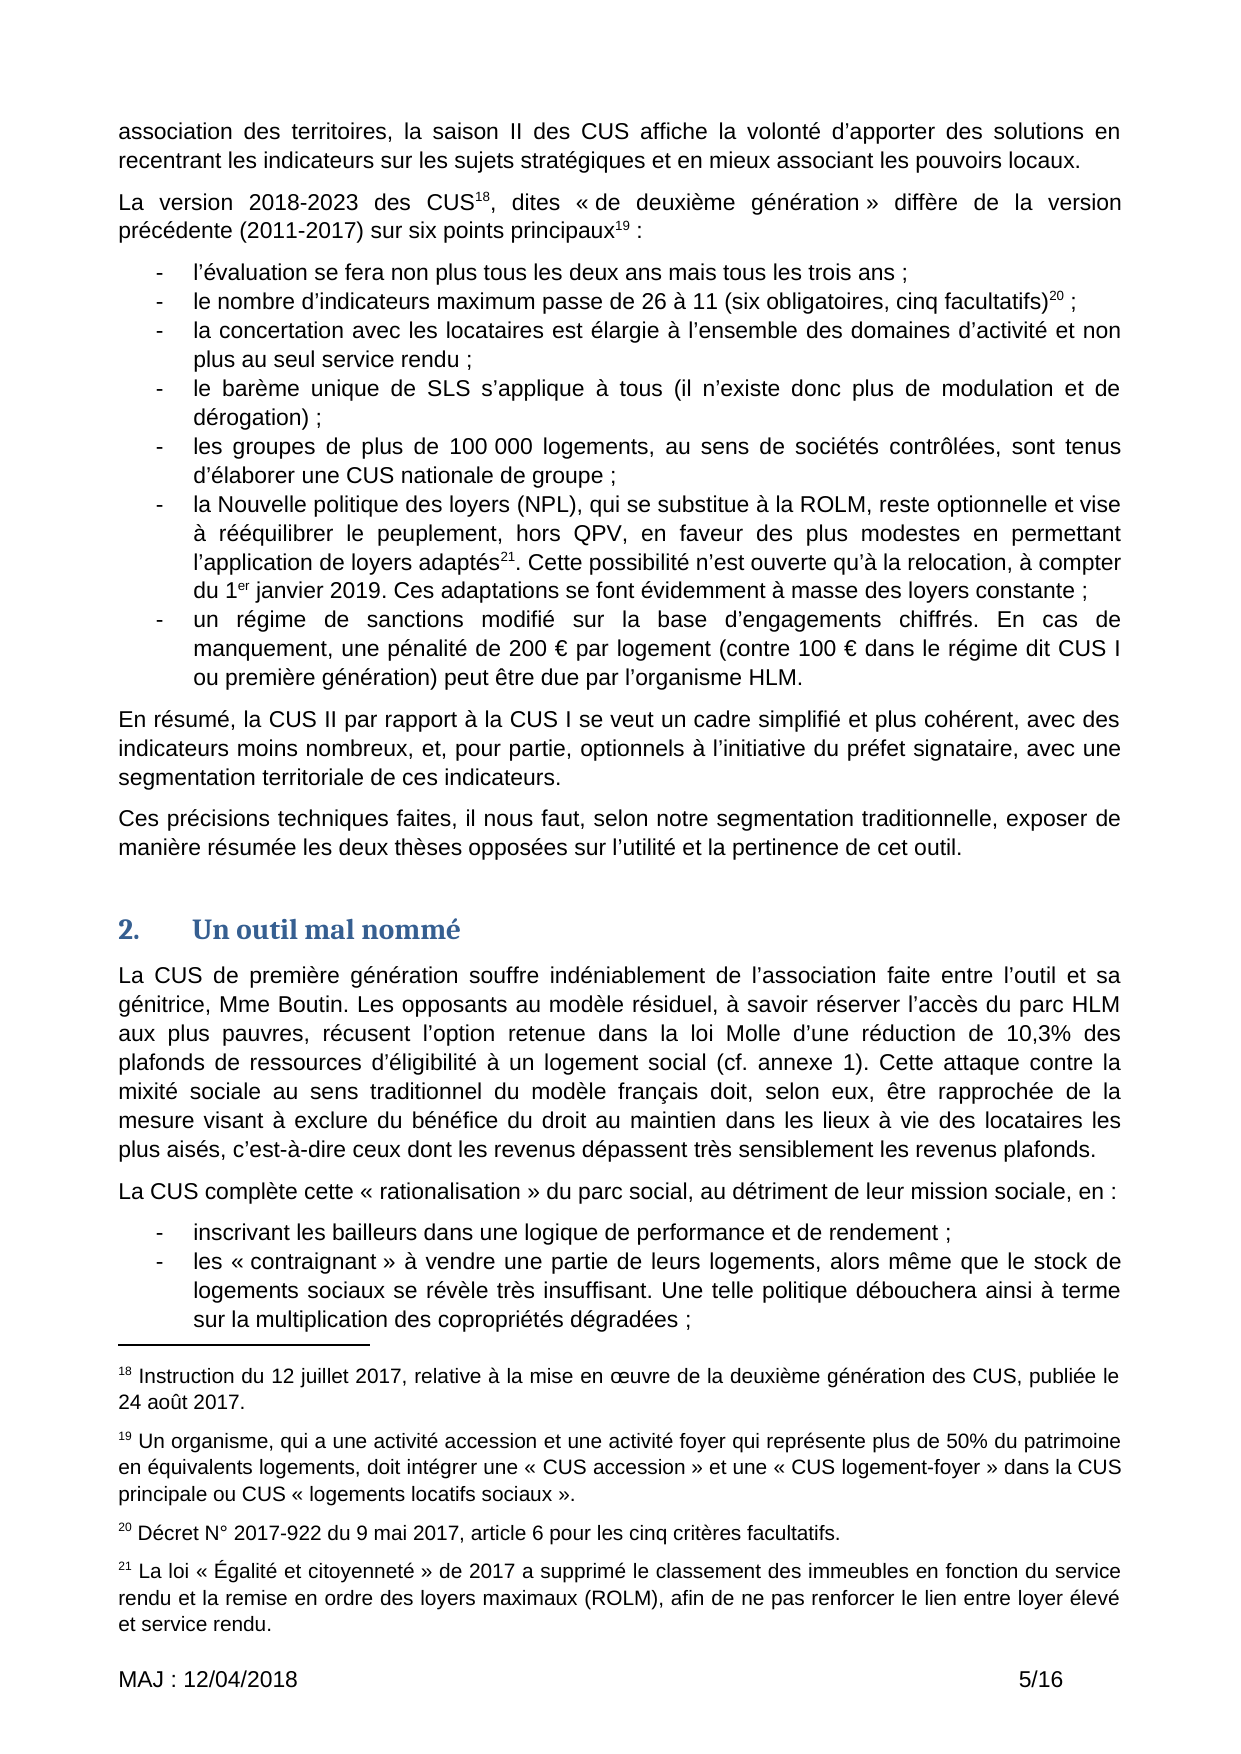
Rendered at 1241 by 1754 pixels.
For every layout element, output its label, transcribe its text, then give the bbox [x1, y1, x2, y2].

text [118, 118, 1122, 173]
list les « contraignant » à vendre une partie de leurs logements, alors même que le stock de logements sociaux se révèle très insuffisant. Une telle politique débouchera ainsi à terme sur la multiplication des copropriétés dégradées ; [156, 1248, 1122, 1332]
list un régime de sanctions modifié sur la base d’engagements chiffrés. En cas de manquement, une pénalité de 200 € par logement (contre 100 € dans le régime dit CUS I ou première génération) peut être due par l’organisme HLM. [156, 606, 1122, 691]
text En résumé, la CUS II par rapport à la CUS I se veut un cadre simplifié et plus cohérent, avec des indicateurs moins nombreux, et, pour partie, optionnels à l’initiative du préfet signataire, avec une segmentation territoriale de ces indicateurs. [118, 706, 1122, 790]
list inscrivant les bailleurs dans une logique de performance et de rendement ; [156, 1219, 1122, 1246]
text La CUS de première génération souffre indéniablement de l’association faite entre l’outil et sa génitrice, Mme Boutin. Les opposants au modèle résiduel, à savoir réserver l’accès du parc HLM aux plus pauvres, récusent l’option retenue dans la loi Molle d’une réduction de 10,3% des plafonds de ressources d’éligibilité à un logement social (cf. annexe 1). Cette attaque contre la mixité sociale au sens traditionnel du modèle français doit, selon eux, être rapprochée de la mesure visant à exclure du bénéfice du droit au maintien dans les lieux à vie des locataires les plus aisés, c’est-à-dire ceux dont les revenus dépassent très sensiblement les revenus plafonds. [118, 962, 1122, 1163]
list la concertation avec les locataires est élargie à l’ensemble des domaines d’activité et non plus au seul service rendu ; [156, 317, 1122, 372]
list les groupes de plus de 100 000 logements, au sens de sociétés contrôlées, sont tenus d’élaborer une CUS nationale de groupe ; [156, 433, 1122, 488]
list le barème unique de SLS s’applique à tous (il n’existe donc plus de modulation et de dérogation) ; [156, 375, 1122, 430]
text La CUS complète cette « rationalisation » du parc social, au détriment de leur mission sociale, en : [118, 1178, 1122, 1204]
list le nombre d’indicateurs maximum passe de 26 à 11 (six obligatoires, cinq facultatifs) ; [156, 288, 1122, 314]
text La version 2018-2023 des CUS, dites « de deuxième génération » diffère de la version précédente (2011-2017) sur six points principaux : [118, 188, 1122, 244]
list la Nouvelle politique des loyers (NPL), qui se substitue à la ROLM, reste optionnelle et vise à rééquilibrer le peuplement, hors QPV, en faveur des plus modestes en permettant l’application de loyers adaptés. Cette possibilité n’est ouverte qu’à la relocation, à compter du 1er janvier 2019. Ces adaptations se font évidemment à masse des loyers constante ; [156, 491, 1122, 604]
list l’évaluation se fera non plus tous les deux ans mais tous les trois ans ; [156, 259, 1122, 285]
subtitle Un outil mal nommé [118, 913, 1122, 947]
text Ces précisions techniques faites, il nous faut, selon notre segmentation traditionnelle, exposer de manière résumée les deux thèses opposées sur l’utilité et la pertinence de cet outil. [118, 805, 1122, 861]
